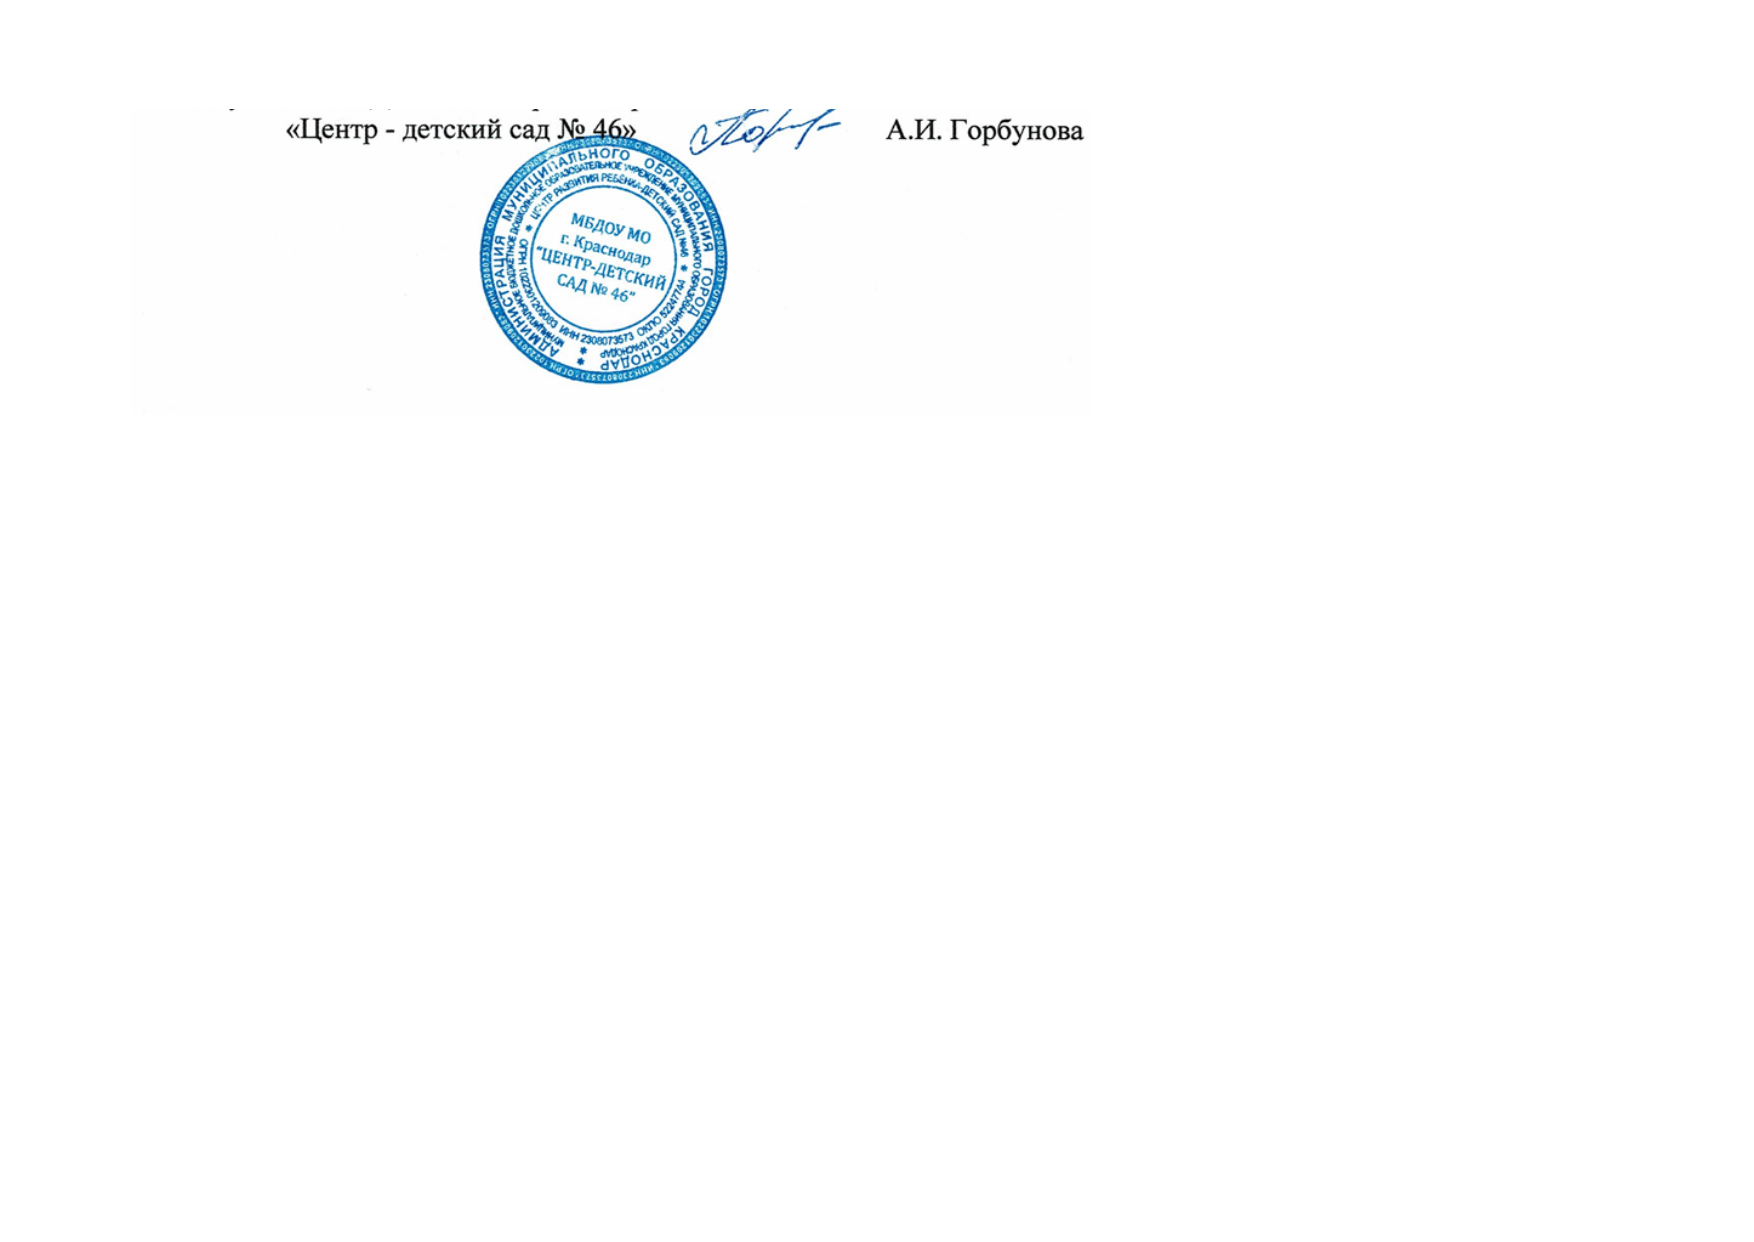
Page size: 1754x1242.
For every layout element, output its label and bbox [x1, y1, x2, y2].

picture [131, 109, 1092, 415]
